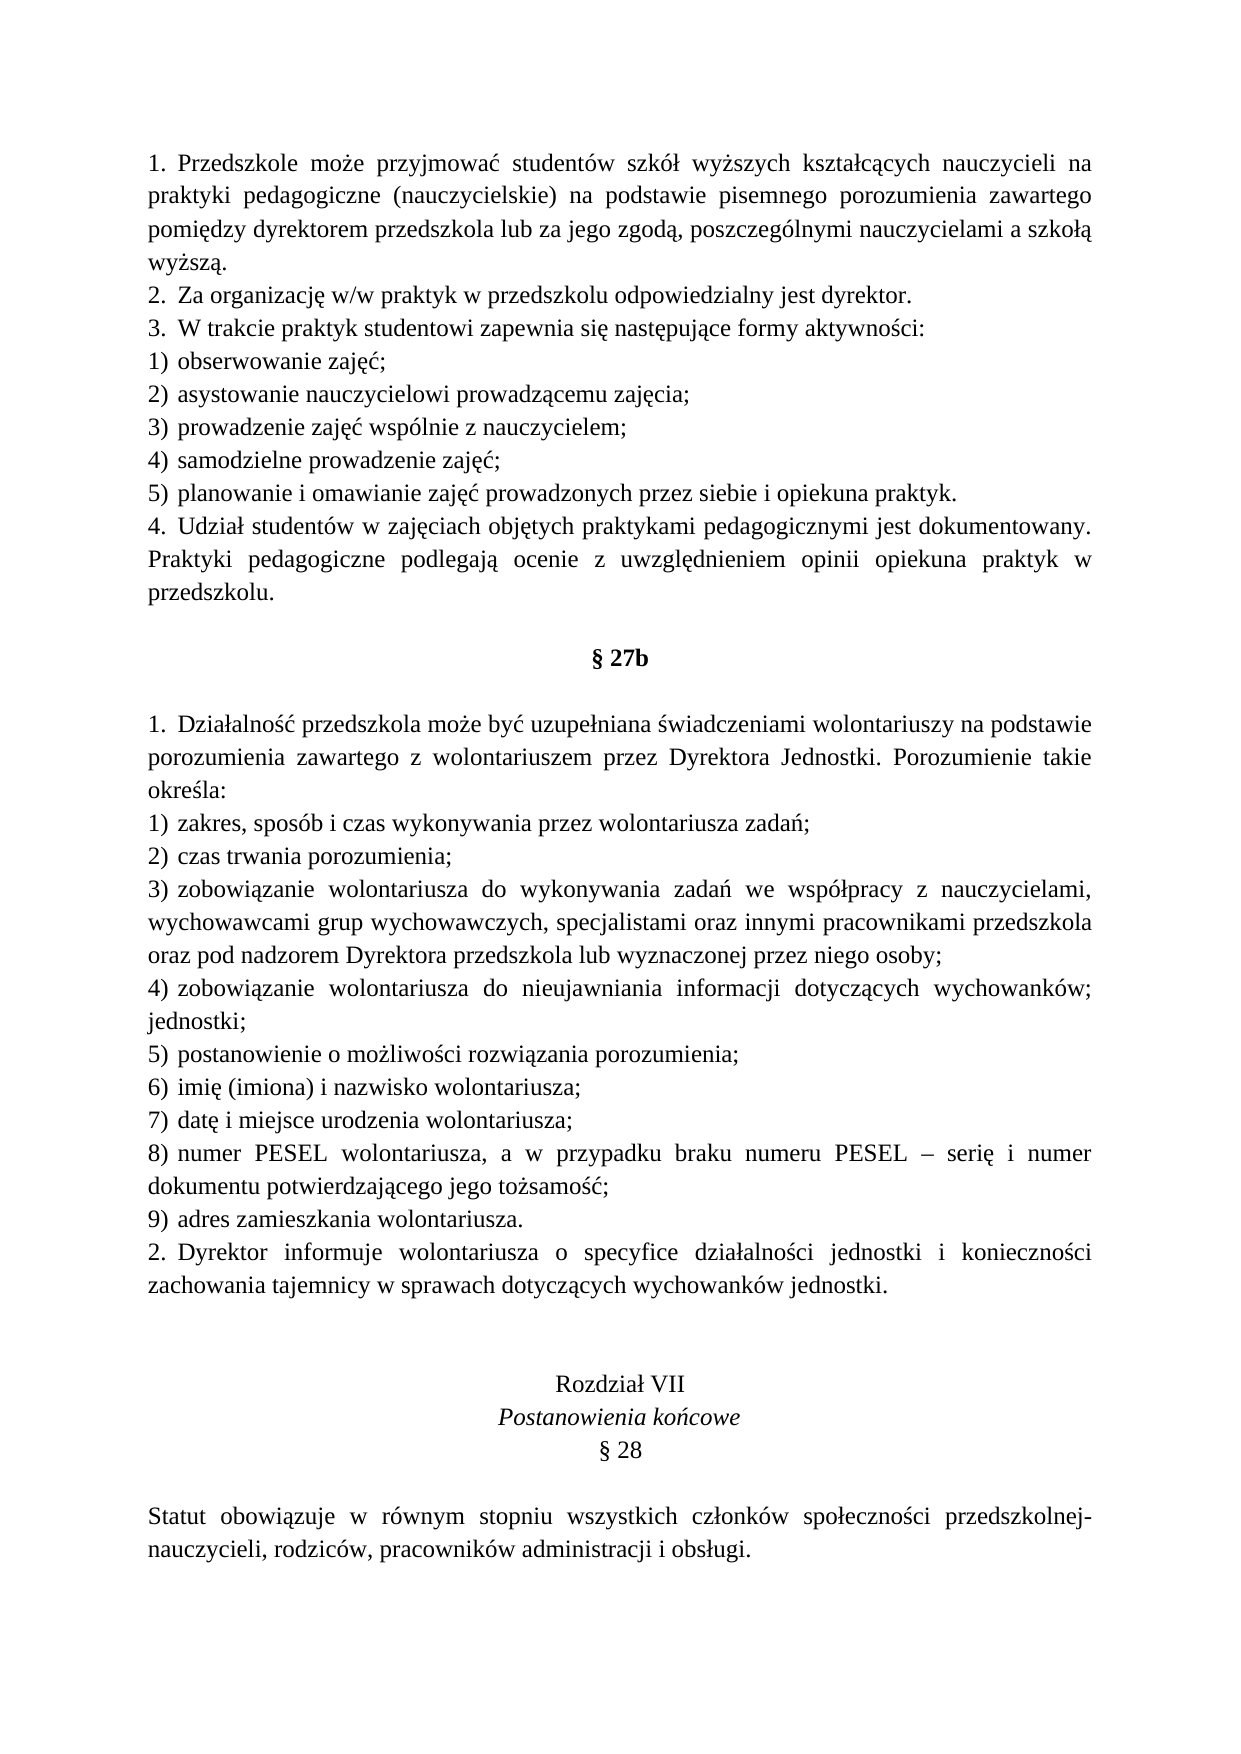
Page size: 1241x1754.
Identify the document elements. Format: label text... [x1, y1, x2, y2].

list Udział studentów w zajęciach objętych praktykami pedagogicznymi jest dokumentowany. Praktyki pedagogiczne podlegają ocenie z uwzględnieniem opinii opiekuna praktyk w przedszkolu. [148, 511, 1093, 606]
text 1. Działalność przedszkola może być uzupełniana świadczeniami wolontariuszy na podstawie porozumienia zawartego z wolontariuszem przez Dyrektora Jednostki. Porozumienie takie określa: [148, 709, 1093, 804]
text § 27b [148, 643, 1093, 672]
list samodzielne prowadzenie zajęć; [148, 445, 1093, 473]
list Przedszkole może przyjmować studentów szkół wyższych kształcących nauczycieli na praktyki pedagogiczne (nauczycielskie) na podstawie pisemnego porozumienia zawartego pomiędzy dyrektorem przedszkola lub za jego zgodą, poszczególnymi nauczycielami a szkołą wyższą. [148, 148, 1093, 275]
text 4) zobowiązanie wolontariusza do nieujawniania informacji dotyczących wychowanków; jednostki; [148, 973, 1093, 1035]
text § 28 [148, 1435, 1093, 1464]
list obserwowanie zajęć; [148, 346, 1093, 374]
text 9) adres zamieszkania wolontariusza. [148, 1204, 1093, 1233]
list W trakcie praktyk studentowi zapewnia się następujące formy aktywności: [148, 313, 1093, 341]
text Postanowienia końcowe [148, 1402, 1093, 1431]
text Rozdział VII [148, 1369, 1093, 1398]
list prowadzenie zajęć wspólnie z nauczycielem; [148, 412, 1093, 441]
text 3) zobowiązanie wolontariusza do wykonywania zadań we współpracy z nauczycielami, wychowawcami grup wychowawczych, specjalistami oraz innymi pracownikami przedszkola oraz pod nadzorem Dyrektora przedszkola lub wyznaczonej przez niego osoby; [148, 874, 1093, 969]
list Za organizację w/w praktyk w przedszkolu odpowiedzialny jest dyrektor. [148, 280, 1093, 308]
text 8) numer PESEL wolontariusza, a w przypadku braku numeru PESEL – serię i numer dokumentu potwierdzającego jego tożsamość; [148, 1138, 1093, 1200]
text 2. Dyrektor informuje wolontariusza o specyfice działalności jednostki i konieczności zachowania tajemnicy w sprawach dotyczących wychowanków jednostki. [148, 1237, 1093, 1299]
text 6) imię (imiona) i nazwisko wolontariusza; [148, 1072, 1093, 1101]
text 2) czas trwania porozumienia; [148, 841, 1093, 870]
list Statut obowiązuje w równym stopniu wszystkich członków społeczności przedszkolnej- nauczycieli, rodziców, pracowników administracji i obsługi. [148, 1501, 1093, 1563]
text 5) postanowienie o możliwości rozwiązania porozumienia; [148, 1039, 1093, 1068]
list asystowanie nauczycielowi prowadzącemu zajęcia; [148, 379, 1093, 407]
text 1) zakres, sposób i czas wykonywania przez wolontariusza zadań; [148, 808, 1093, 837]
list planowanie i omawianie zajęć prowadzonych przez siebie i opiekuna praktyk. [148, 478, 1093, 507]
text 7) datę i miejsce urodzenia wolontariusza; [148, 1105, 1093, 1134]
